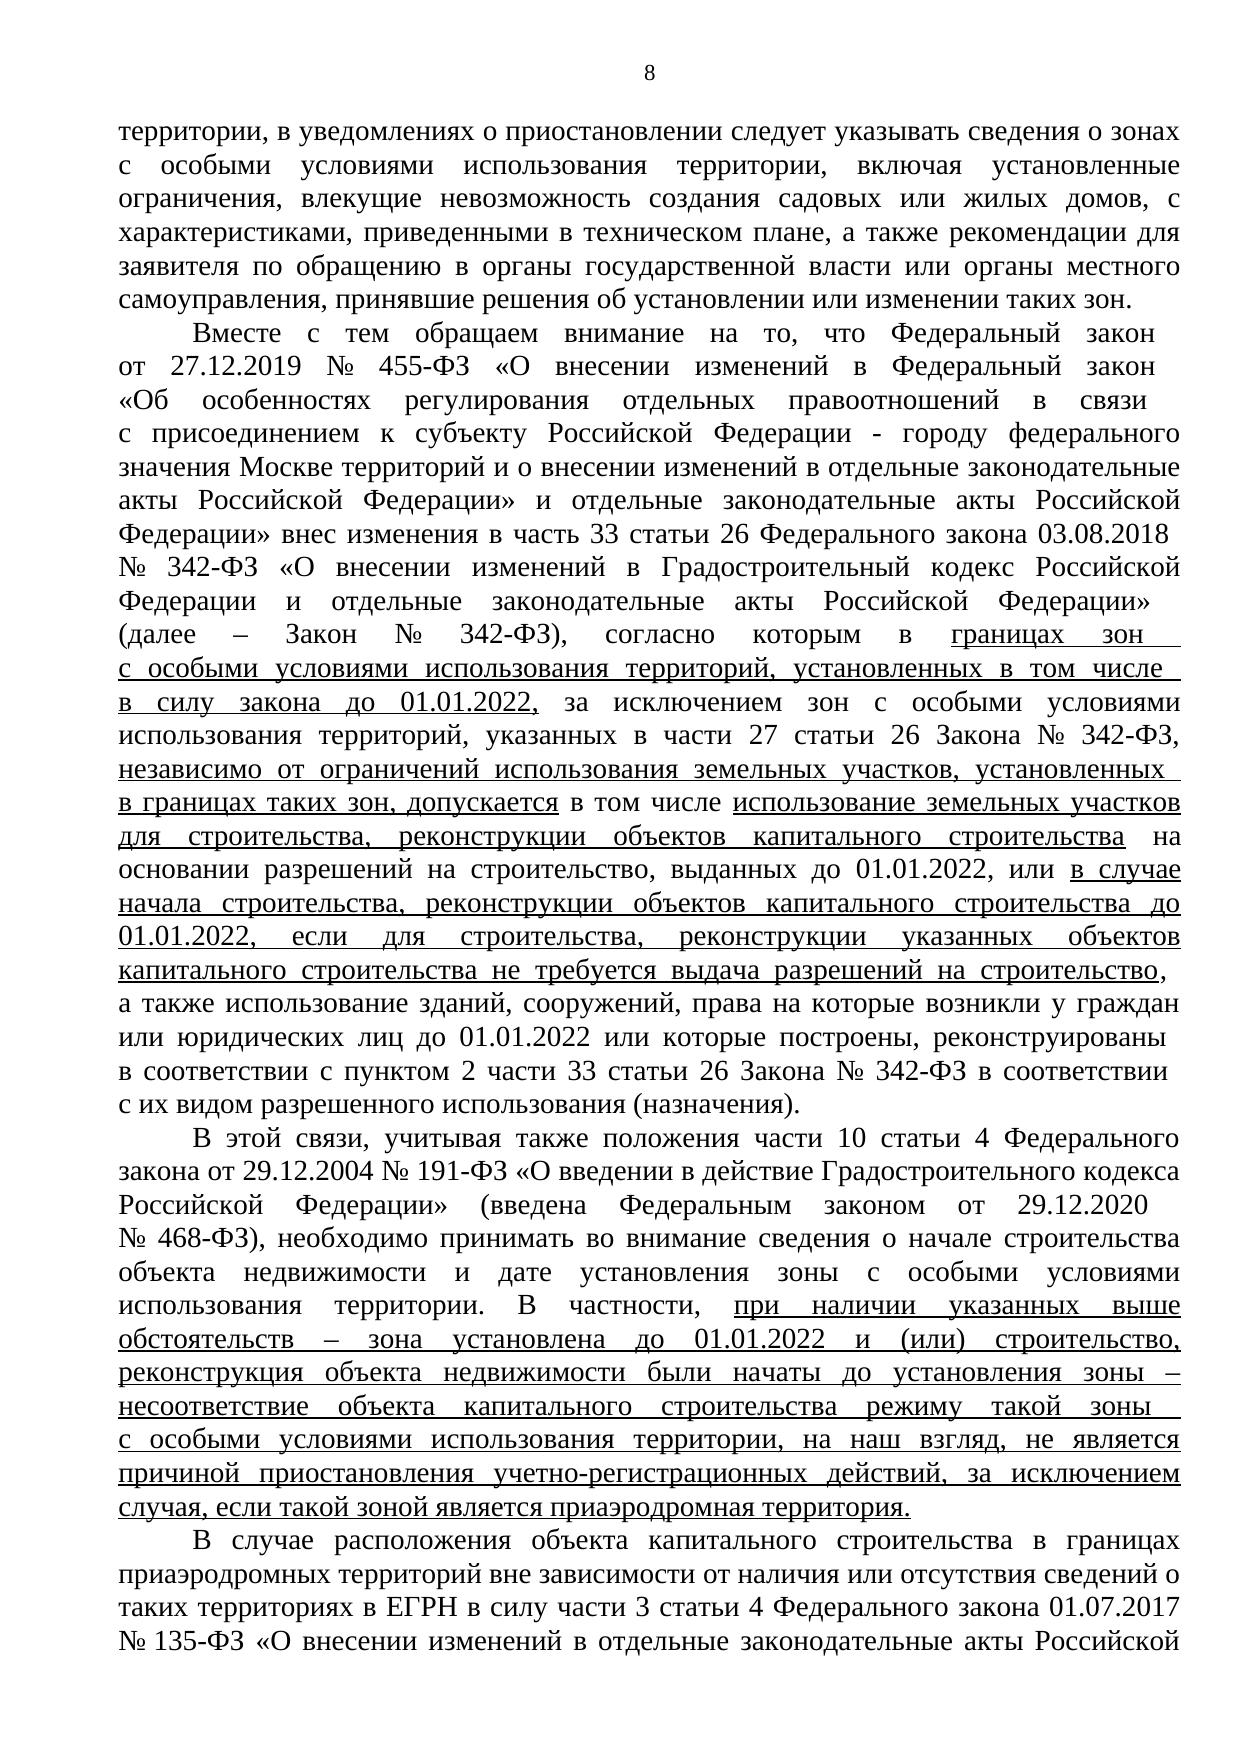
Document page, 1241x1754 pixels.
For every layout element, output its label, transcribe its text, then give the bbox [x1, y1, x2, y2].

text Вместе с тем обращаем внимание на то, что Федеральный закон от 27.12.2019 № 455-ФЗ «О внесении изменений в Федеральный закон «Об особенностях регулирования отдельных правоотношений в связи с присоединением к субъекту Российской Федерации - городу федерального значения Москве территорий и о внесении изменений в отдельные законодательные акты Российской Федерации» и отдельные законодательные акты Российской Федерации» внес изменения в часть 33 статьи 26 Федерального закона 03.08.2018 № 342-ФЗ «О внесении изменений в Градостроительный кодекс Российской Федерации и отдельные законодательные акты Российской Федерации» (далее – Закон № 342-ФЗ), согласно которым в границах зон с особыми условиями использования территорий, установленных в том числе в силу закона до 01.01.2022, за исключением зон с особыми условиями использования территорий, указанных в части 27 статьи 26 Закона № 342-ФЗ, независимо от ограничений использования земельных участков, установленных в границах таких зон, допускается в том числе использование земельных участков для строительства, реконструкции объектов капитального строительства на основании разрешений на строительство, выданных до 01.01.2022, или в случае начала строительства, реконструкции объектов капитального строительства до 01.01.2022, если для строительства, реконструкции указанных объектов капитального строительства не требуется выдача разрешений на строительство, а также использование зданий, сооружений, права на которые возникли у граждан или юридических лиц до 01.01.2022 или которые построены, реконструированы в соответствии с пунктом 2 части 33 статьи 26 Закона № 342-ФЗ в соответствии с их видом разрешенного использования (назначения). [118, 681, 1181, 780]
text Вместе с тем обращаем внимание на то, что Федеральный закон от 27.12.2019 № 455-ФЗ «О внесении изменений в Федеральный закон «Об особенностях регулирования отдельных правоотношений в связи с присоединением к субъекту Российской Федерации - городу федерального значения Москве территорий и о внесении изменений в отдельные законодательные акты Российской Федерации» и отдельные законодательные акты Российской Федерации» внес изменения в часть 33 статьи 26 Федерального закона 03.08.2018 № 342-ФЗ «О внесении изменений в Градостроительный кодекс Российской Федерации и отдельные законодательные акты Российской Федерации» (далее – Закон № 342-ФЗ), согласно которым в границах зон с особыми условиями использования территорий, установленных в том числе в силу закона до 01.01.2022, за исключением зон с особыми условиями использования территорий, указанных в части 27 статьи 26 Закона № 342-ФЗ, независимо от ограничений использования земельных участков, установленных в границах таких зон, допускается в том числе использование земельных участков для строительства, реконструкции объектов капитального строительства на основании разрешений на строительство, выданных до 01.01.2022, или в случае начала строительства, реконструкции объектов капитального строительства до 01.01.2022, если для строительства, реконструкции указанных объектов капитального строительства не требуется выдача разрешений на строительство, а также использование зданий, сооружений, права на которые возникли у граждан или юридических лиц до 01.01.2022 или которые построены, реконструированы в соответствии с пунктом 2 части 33 статьи 26 Закона № 342-ФЗ в соответствии с их видом разрешенного использования (назначения). [118, 949, 1181, 1120]
text Вместе с тем обращаем внимание на то, что Федеральный закон от 27.12.2019 № 455-ФЗ «О внесении изменений в Федеральный закон «Об особенностях регулирования отдельных правоотношений в связи с присоединением к субъекту Российской Федерации - городу федерального значения Москве территорий и о внесении изменений в отдельные законодательные акты Российской Федерации» и отдельные законодательные акты Российской Федерации» внес изменения в часть 33 статьи 26 Федерального закона 03.08.2018 № 342-ФЗ «О внесении изменений в Градостроительный кодекс Российской Федерации и отдельные законодательные акты Российской Федерации» (далее – Закон № 342-ФЗ), согласно которым в границах зон с особыми условиями использования территорий, установленных в том числе в силу закона до 01.01.2022, за исключением зон с особыми условиями использования территорий, указанных в части 27 статьи 26 Закона № 342-ФЗ, независимо от ограничений использования земельных участков, установленных в границах таких зон, допускается в том числе использование земельных участков для строительства, реконструкции объектов капитального строительства на основании разрешений на строительство, выданных до 01.01.2022, или в случае начала строительства, реконструкции объектов капитального строительства до 01.01.2022, если для строительства, реконструкции указанных объектов капитального строительства не требуется выдача разрешений на строительство, а также использование зданий, сооружений, права на которые возникли у граждан или юридических лиц до 01.01.2022 или которые построены, реконструированы в соответствии с пунктом 2 части 33 статьи 26 Закона № 342-ФЗ в соответствии с их видом разрешенного использования (назначения). [118, 315, 1181, 679]
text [118, 113, 1181, 315]
text Вместе с тем обращаем внимание на то, что Федеральный закон от 27.12.2019 № 455-ФЗ «О внесении изменений в Федеральный закон «Об особенностях регулирования отдельных правоотношений в связи с присоединением к субъекту Российской Федерации - городу федерального значения Москве территорий и о внесении изменений в отдельные законодательные акты Российской Федерации» и отдельные законодательные акты Российской Федерации» внес изменения в часть 33 статьи 26 Федерального закона 03.08.2018 № 342-ФЗ «О внесении изменений в Градостроительный кодекс Российской Федерации и отдельные законодательные акты Российской Федерации» (далее – Закон № 342-ФЗ), согласно которым в границах зон с особыми условиями использования территорий, установленных в том числе в силу закона до 01.01.2022, за исключением зон с особыми условиями использования территорий, указанных в части 27 статьи 26 Закона № 342-ФЗ, независимо от ограничений использования земельных участков, установленных в границах таких зон, допускается в том числе использование земельных участков для строительства, реконструкции объектов капитального строительства на основании разрешений на строительство, выданных до 01.01.2022, или в случае начала строительства, реконструкции объектов капитального строительства до 01.01.2022, если для строительства, реконструкции указанных объектов капитального строительства не требуется выдача разрешений на строительство, а также использование зданий, сооружений, права на которые возникли у граждан или юридических лиц до 01.01.2022 или которые построены, реконструированы в соответствии с пунктом 2 части 33 статьи 26 Закона № 342-ФЗ в соответствии с их видом разрешенного использования (назначения). [118, 781, 1181, 914]
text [118, 1522, 1181, 1656]
text В этой связи, учитывая также положения части 10 статьи 4 Федерального закона от 29.12.2004 № 191-ФЗ «О введении в действие Градостроительного кодекса Российской Федерации» (введена Федеральным законом от 29.12.2020 № 468-ФЗ), необходимо принимать во внимание сведения о начале строительства объекта недвижимости и дате установления зоны с особыми условиями использования территории. В частности, при наличии указанных выше обстоятельств – зона установлена до 01.01.2022 и (или) строительство, реконструкция объекта недвижимости были начаты до установления зоны – несоответствие объекта капитального строительства режиму такой зоны с особыми условиями использования территории, на наш взгляд, не является причиной приостановления учетно-регистрационных действий, за исключением случая, если такой зоной является приаэродромная территория. [118, 1120, 1181, 1350]
